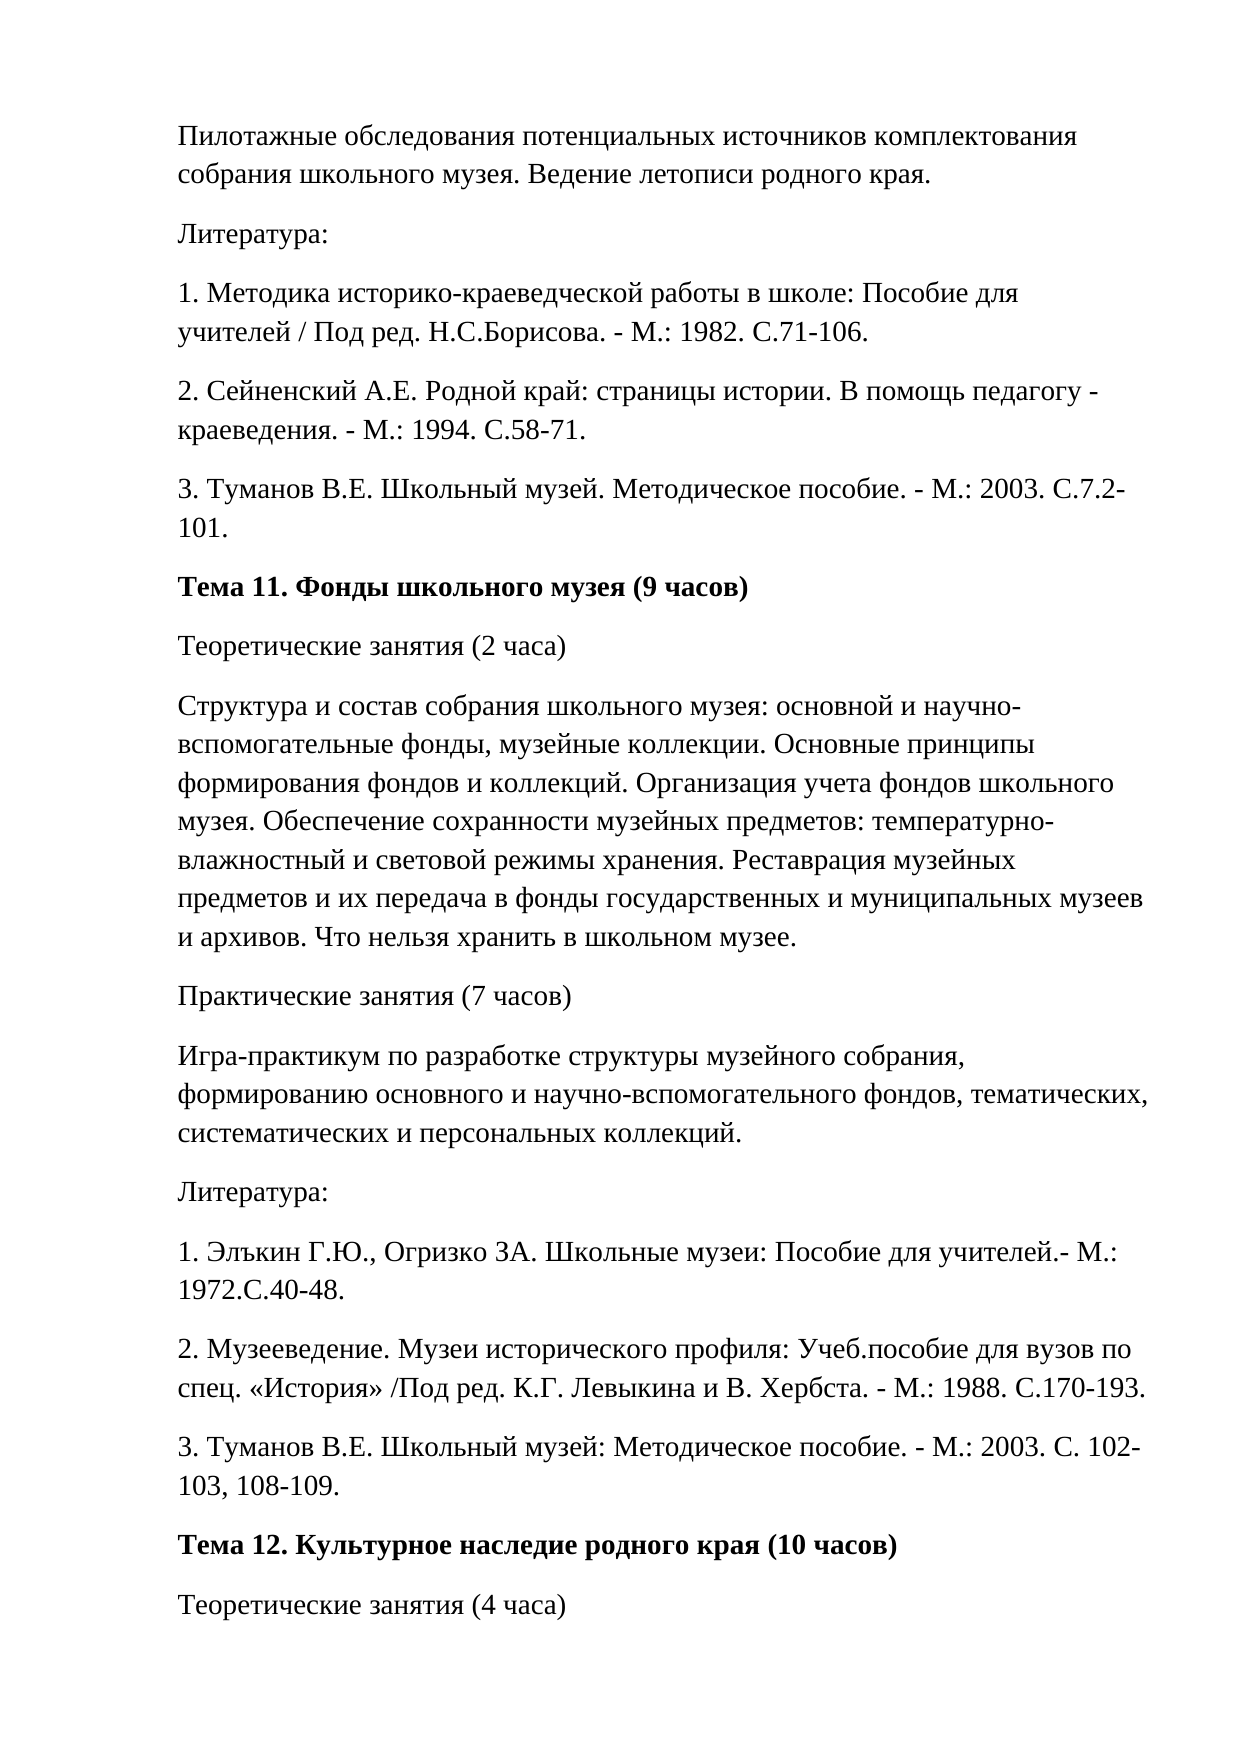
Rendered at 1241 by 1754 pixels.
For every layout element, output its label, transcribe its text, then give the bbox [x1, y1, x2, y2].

text Теоретические занятия (4 часа) [177, 1587, 1152, 1620]
text 1. Элъкин Г.Ю., Огризко ЗА. Школьные музеи: Пособие для учителей.- М.: 1972.С.40-48. [177, 1234, 1152, 1306]
text Тема 12. Культурное наследие родного края (10 часов) [177, 1527, 1152, 1561]
text 3. Туманов В.Е. Школьный музей. Методическое пособие. - М.: 2003. С.7.2-101. [177, 471, 1152, 543]
text Практические занятия (7 часов) [177, 978, 1152, 1012]
text Литература: [177, 1174, 1152, 1208]
text 2. Сейненский А.Е. Родной край: страницы истории. В помощь педагогу - краеведения. - М.: 1994. С.58-71. [177, 373, 1152, 445]
text Теоретические занятия (2 часа) [177, 628, 1152, 662]
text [177, 118, 1152, 190]
text 3. Туманов В.Е. Школьный музей: Методическое пособие. - М.: 2003. С. 102-103, 108-109. [177, 1429, 1152, 1502]
text Игра-практикум по разработке структуры музейного собрания, формированию основного и научно-вспомогательного фондов, тематических, систематических и персональных коллекций. [177, 1038, 1152, 1148]
text Структура и состав собрания школьного музея: основной и научно-вспомогательные фонды, музейные коллекции. Основные принципы формирования фондов и коллекций. Организация учета фондов школьного музея. Обеспечение сохранности музейных предметов: температурно-влажностный и световой режимы хранения. Реставрация музейных предметов и их передача в фонды государственных и муниципальных музеев и архивов. Что нельзя хранить в школьном музее. [177, 688, 1152, 953]
text 2. Музееведение. Музеи исторического профиля: Учеб.пособие для вузов по спец. «История» /Под ред. К.Г. Левыкина и В. Хербста. - М.: 1988. С.170-193. [177, 1332, 1152, 1404]
text 1. Методика историко-краеведческой работы в школе: Пособие для учителей / Под ред. Н.С.Борисова. - М.: 1982. С.71-106. [177, 275, 1152, 347]
text Тема 11. Фонды школьного музея (9 часов) [177, 569, 1152, 603]
text Литература: [177, 216, 1152, 249]
